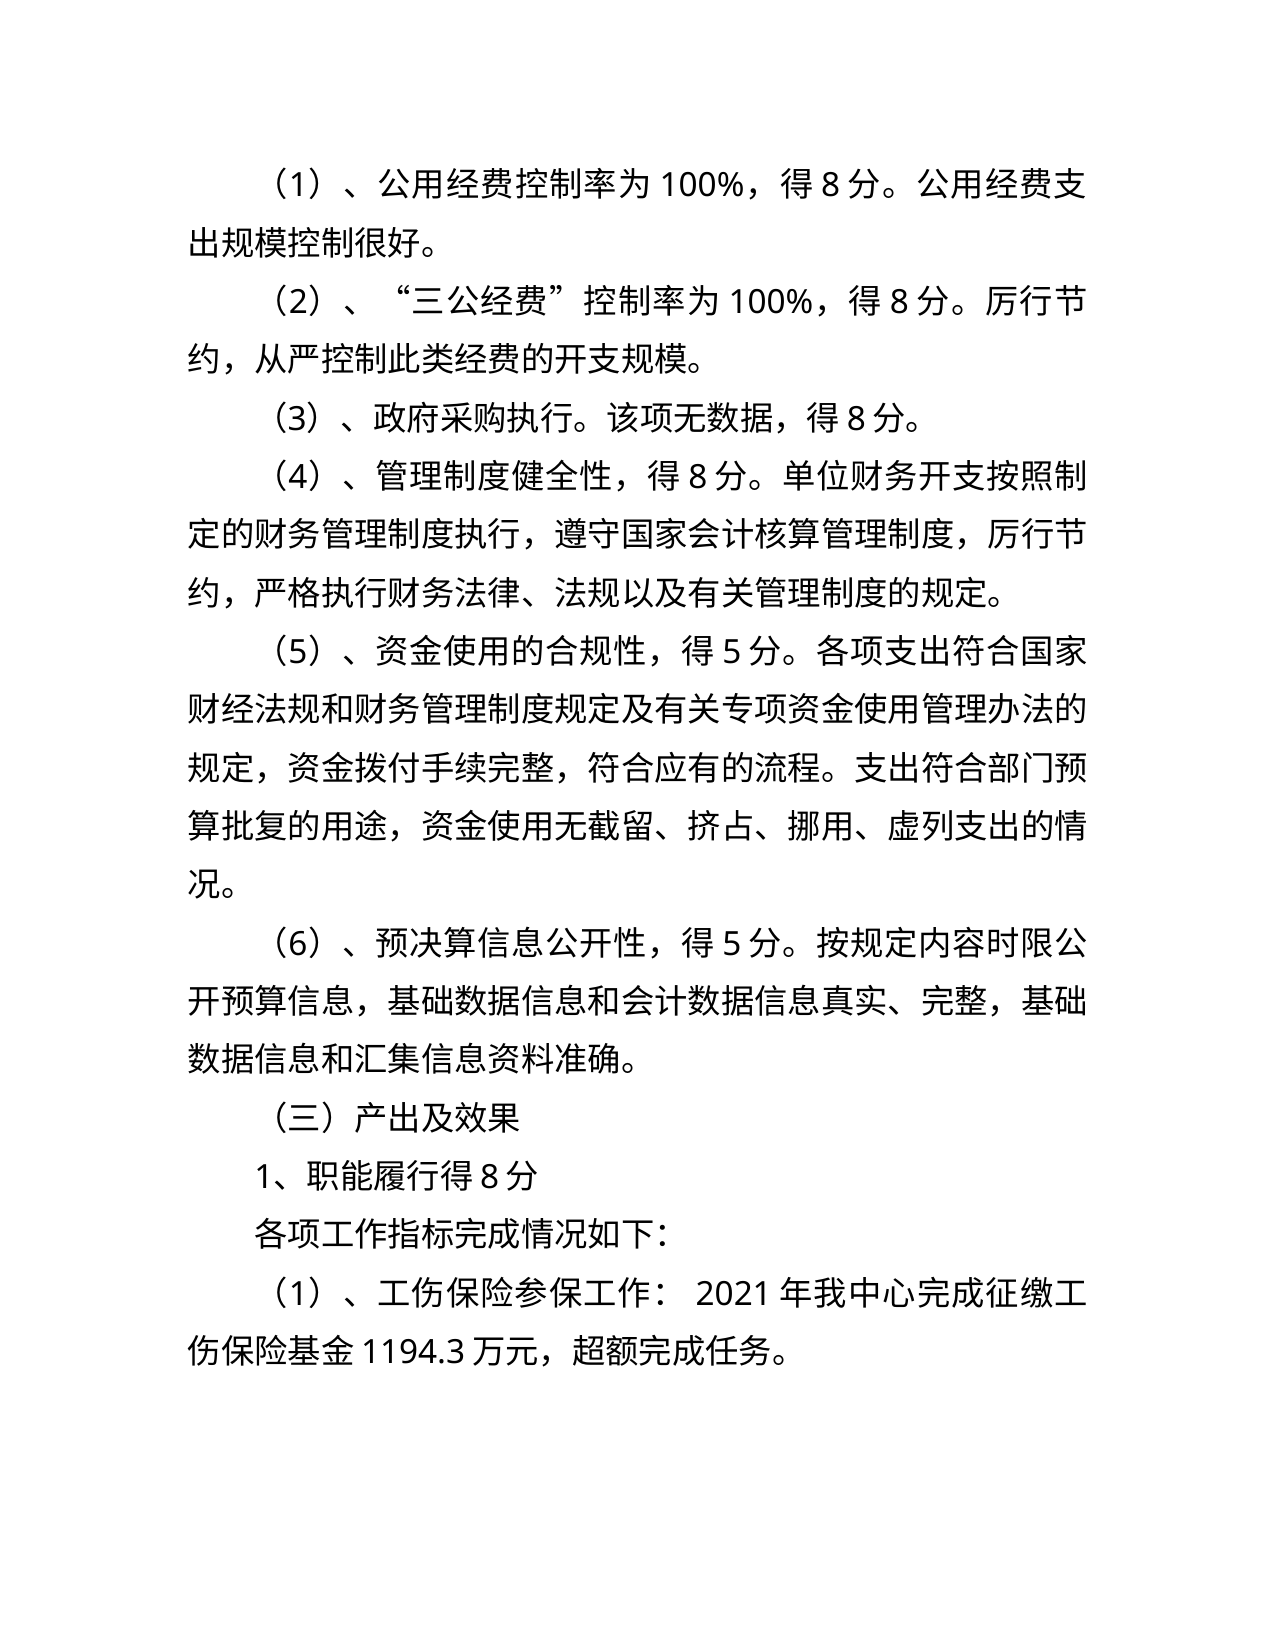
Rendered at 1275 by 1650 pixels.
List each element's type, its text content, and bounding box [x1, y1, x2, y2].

text （3）、政府采购执行。该项无数据，得8分。 [187, 383, 1087, 442]
text （4）、管理制度健全性，得8分。单位财务开支按照制定的财务管理制度执行，遵守国家会计核算管理制度，厉行节约，严格执行财务法律、法规以及有关管理制度的规定。 [187, 442, 1087, 617]
text （1）、工伤保险参保工作： 2021年我中心完成征缴工伤保险基金1194.3万元，超额完成任务。 [187, 1258, 1087, 1375]
text 1、职能履行得8分 [187, 1142, 1087, 1200]
text （2）、“三公经费”控制率为100%，得8分。厉行节约，从严控制此类经费的开支规模。 [187, 267, 1087, 383]
text （三）产出及效果 [187, 1083, 1087, 1142]
text （5）、资金使用的合规性，得5分。各项支出符合国家财经法规和财务管理制度规定及有关专项资金使用管理办法的规定，资金拨付手续完整，符合应有的流程。支出符合部门预算批复的用途，资金使用无截留、挤占、挪用、虚列支出的情况。 [187, 617, 1087, 908]
text 各项工作指标完成情况如下： [187, 1200, 1087, 1258]
text （6）、预决算信息公开性，得5分。按规定内容时限公开预算信息，基础数据信息和会计数据信息真实、完整，基础数据信息和汇集信息资料准确。 [187, 908, 1087, 1083]
text （1）、公用经费控制率为100%，得8分。公用经费支出规模控制很好。 [187, 150, 1087, 267]
